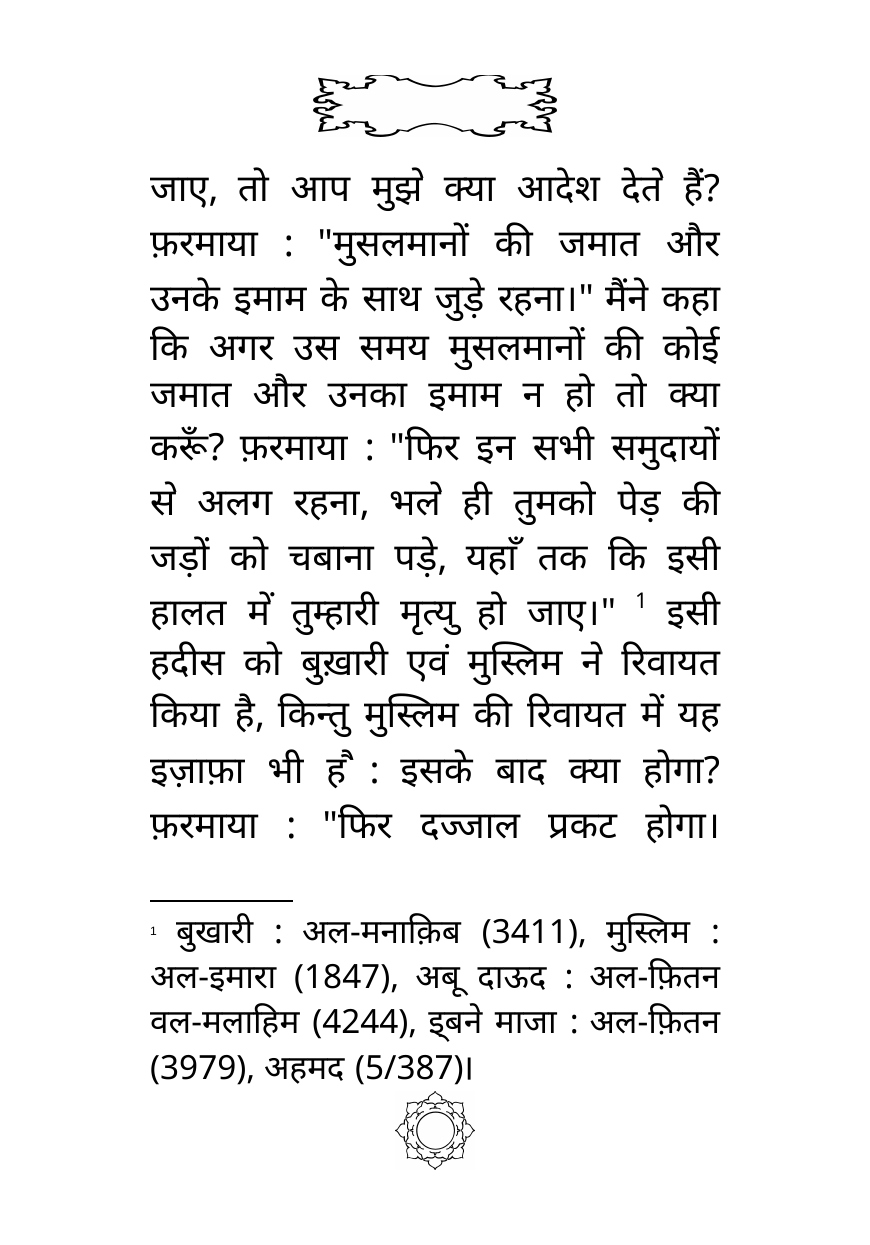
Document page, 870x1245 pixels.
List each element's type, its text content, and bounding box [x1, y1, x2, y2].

picture [395, 1091, 475, 1170]
picture [313, 75, 557, 137]
